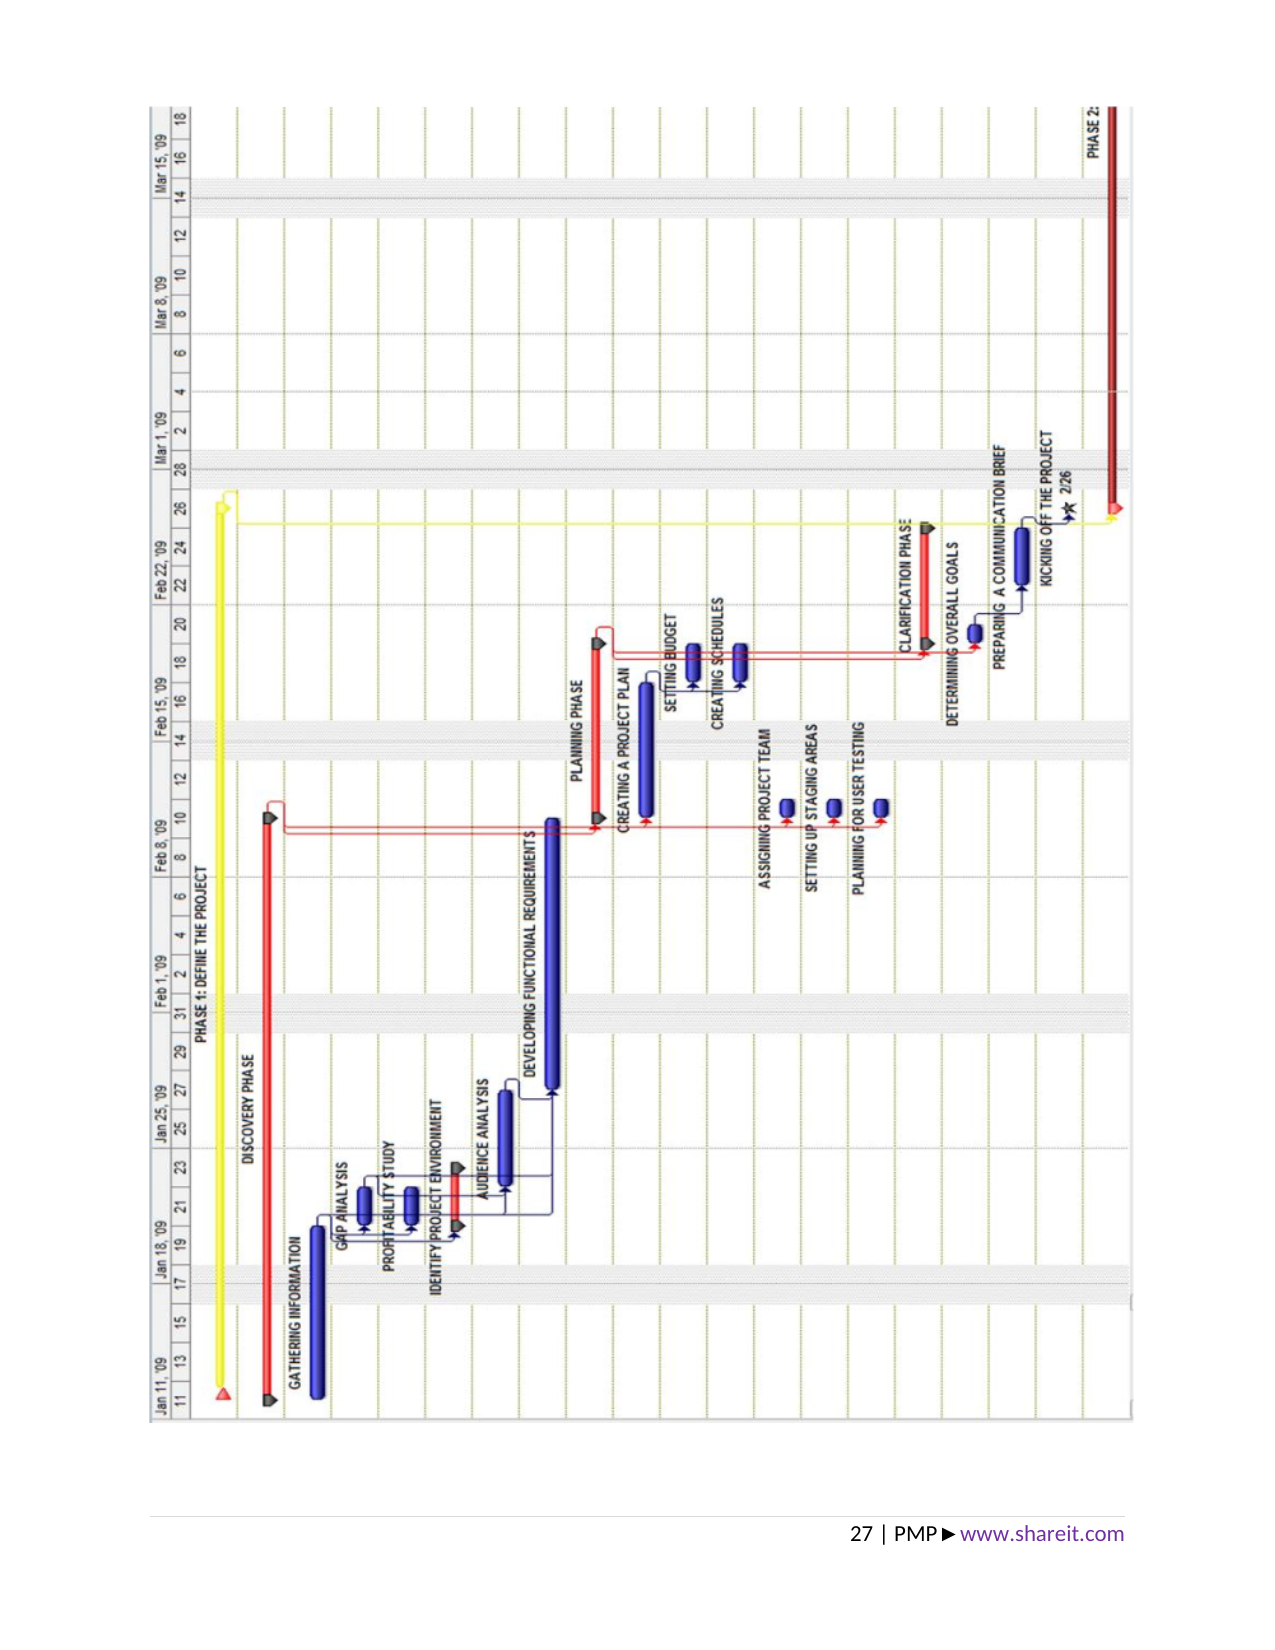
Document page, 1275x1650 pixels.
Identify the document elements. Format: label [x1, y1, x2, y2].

picture [150, 108, 1134, 1423]
